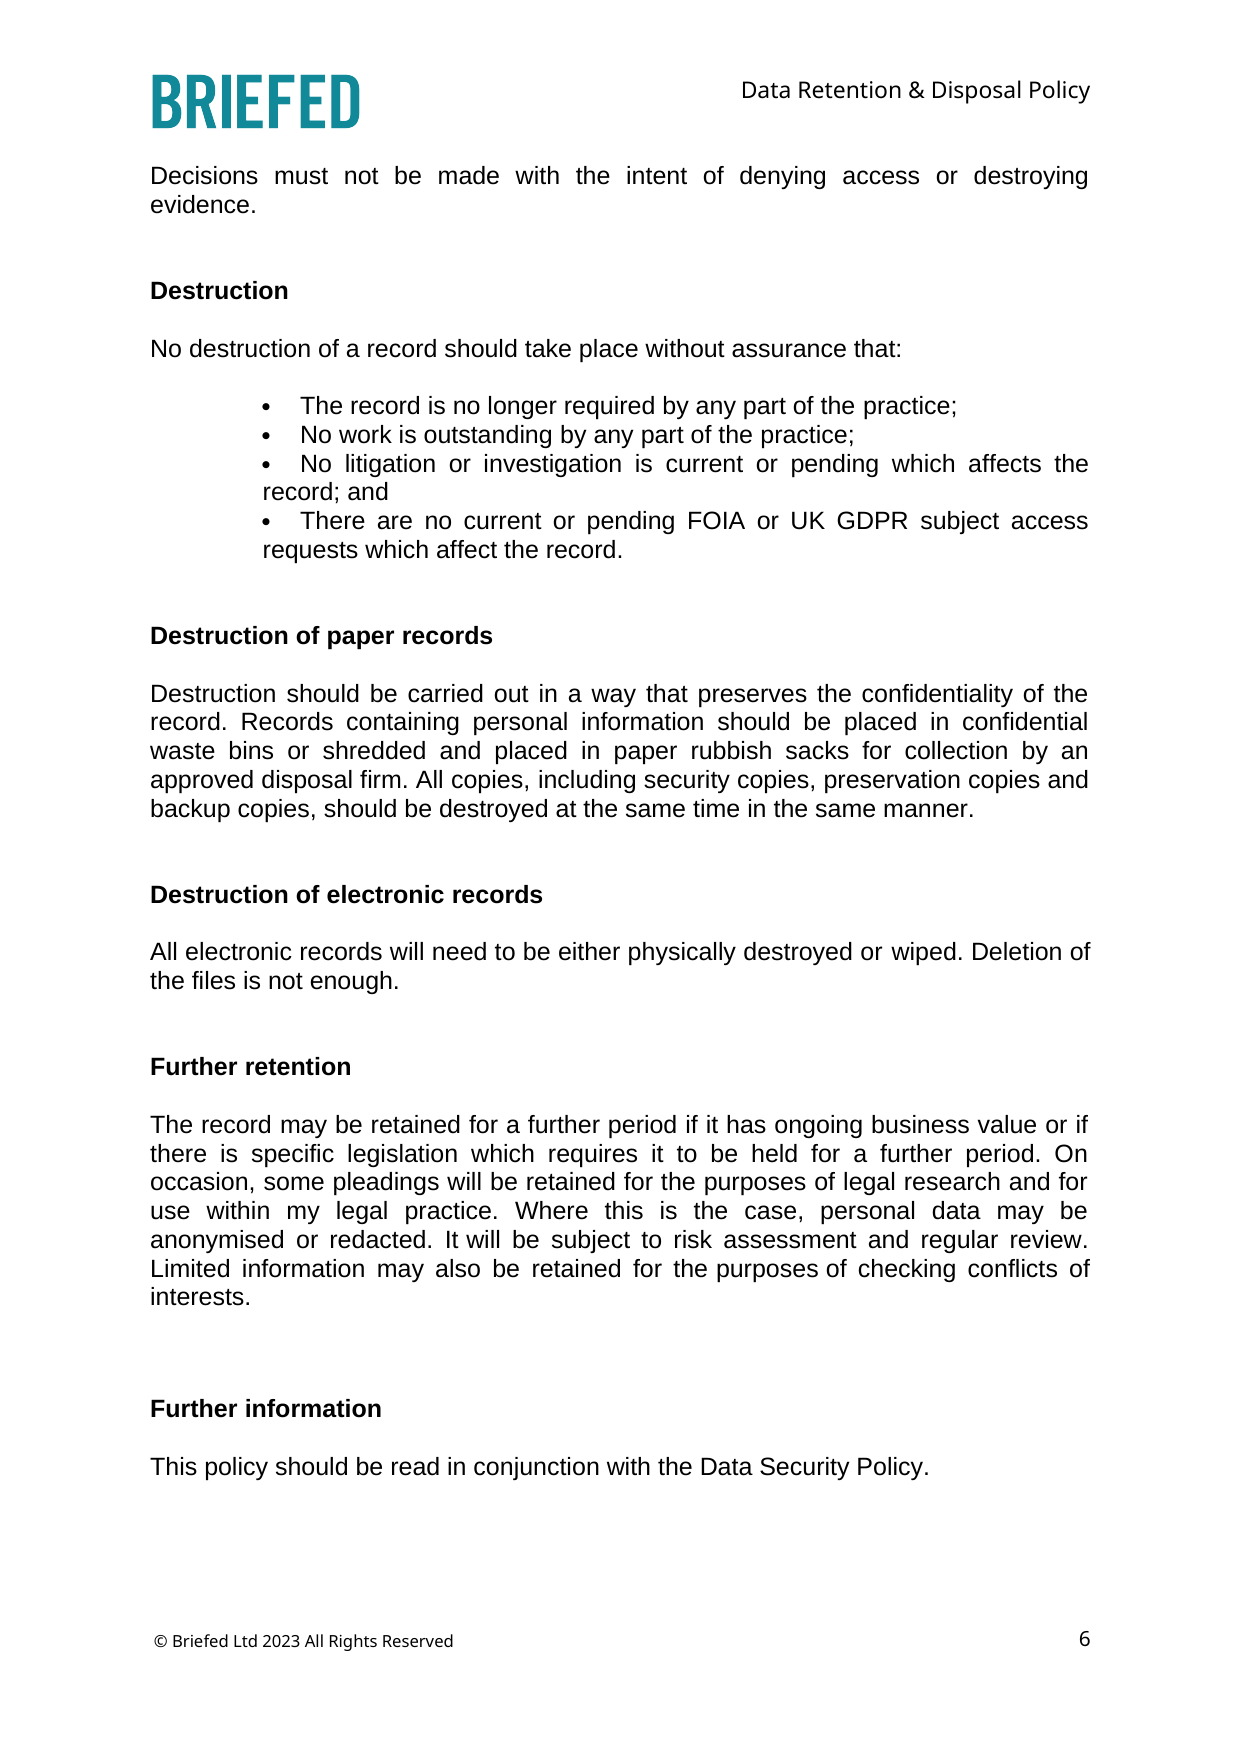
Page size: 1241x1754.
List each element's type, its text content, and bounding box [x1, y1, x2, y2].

text This policy should be read in conjunction with the Data Security Policy. [150, 1452, 1090, 1480]
list No litigation or investigation is current or pending which affects the record; and [262, 448, 1090, 506]
list The record is no longer required by any part of the practice; [262, 391, 1090, 420]
text Further information [150, 1394, 1090, 1423]
text No destruction of a record should take place without assurance that: [150, 333, 1090, 362]
picture [138, 55, 373, 149]
text Decisions must not be made with the intent of denying access or destroying evidence. [150, 161, 1090, 218]
list No work is outstanding by any part of the practice; [262, 420, 1090, 448]
text All electronic records will need to be either physically destroyed or wiped. Deletion of the files is not enough. [150, 937, 1090, 995]
text The record may be retained for a further period if it has ongoing business value or if there is specific legislation which requires it to be held for a further period. On occasion, some pleadings will be retained for the purposes of legal research and for use within my legal practice. Where this is the case, personal data may be anonymised or redacted. It will be subject to risk assessment and regular review. Limited information may also be retained for the purposes of checking conflicts of interests. [150, 1110, 1090, 1311]
text Further retention [150, 1052, 1090, 1081]
text Destruction of electronic records [150, 880, 1090, 908]
text Destruction [150, 276, 1090, 305]
list There are no current or pending FOIA or UK GDPR subject access requests which affect the record. [262, 506, 1090, 563]
text Destruction of paper records [150, 621, 1090, 650]
text Destruction should be carried out in a way that preserves the confidentiality of the record. Records containing personal information should be placed in confidential waste bins or shredded and placed in paper rubbish sacks for collection by an approved disposal firm. All copies, including security copies, preservation copies and backup copies, should be destroyed at the same time in the same manner. [150, 678, 1090, 822]
